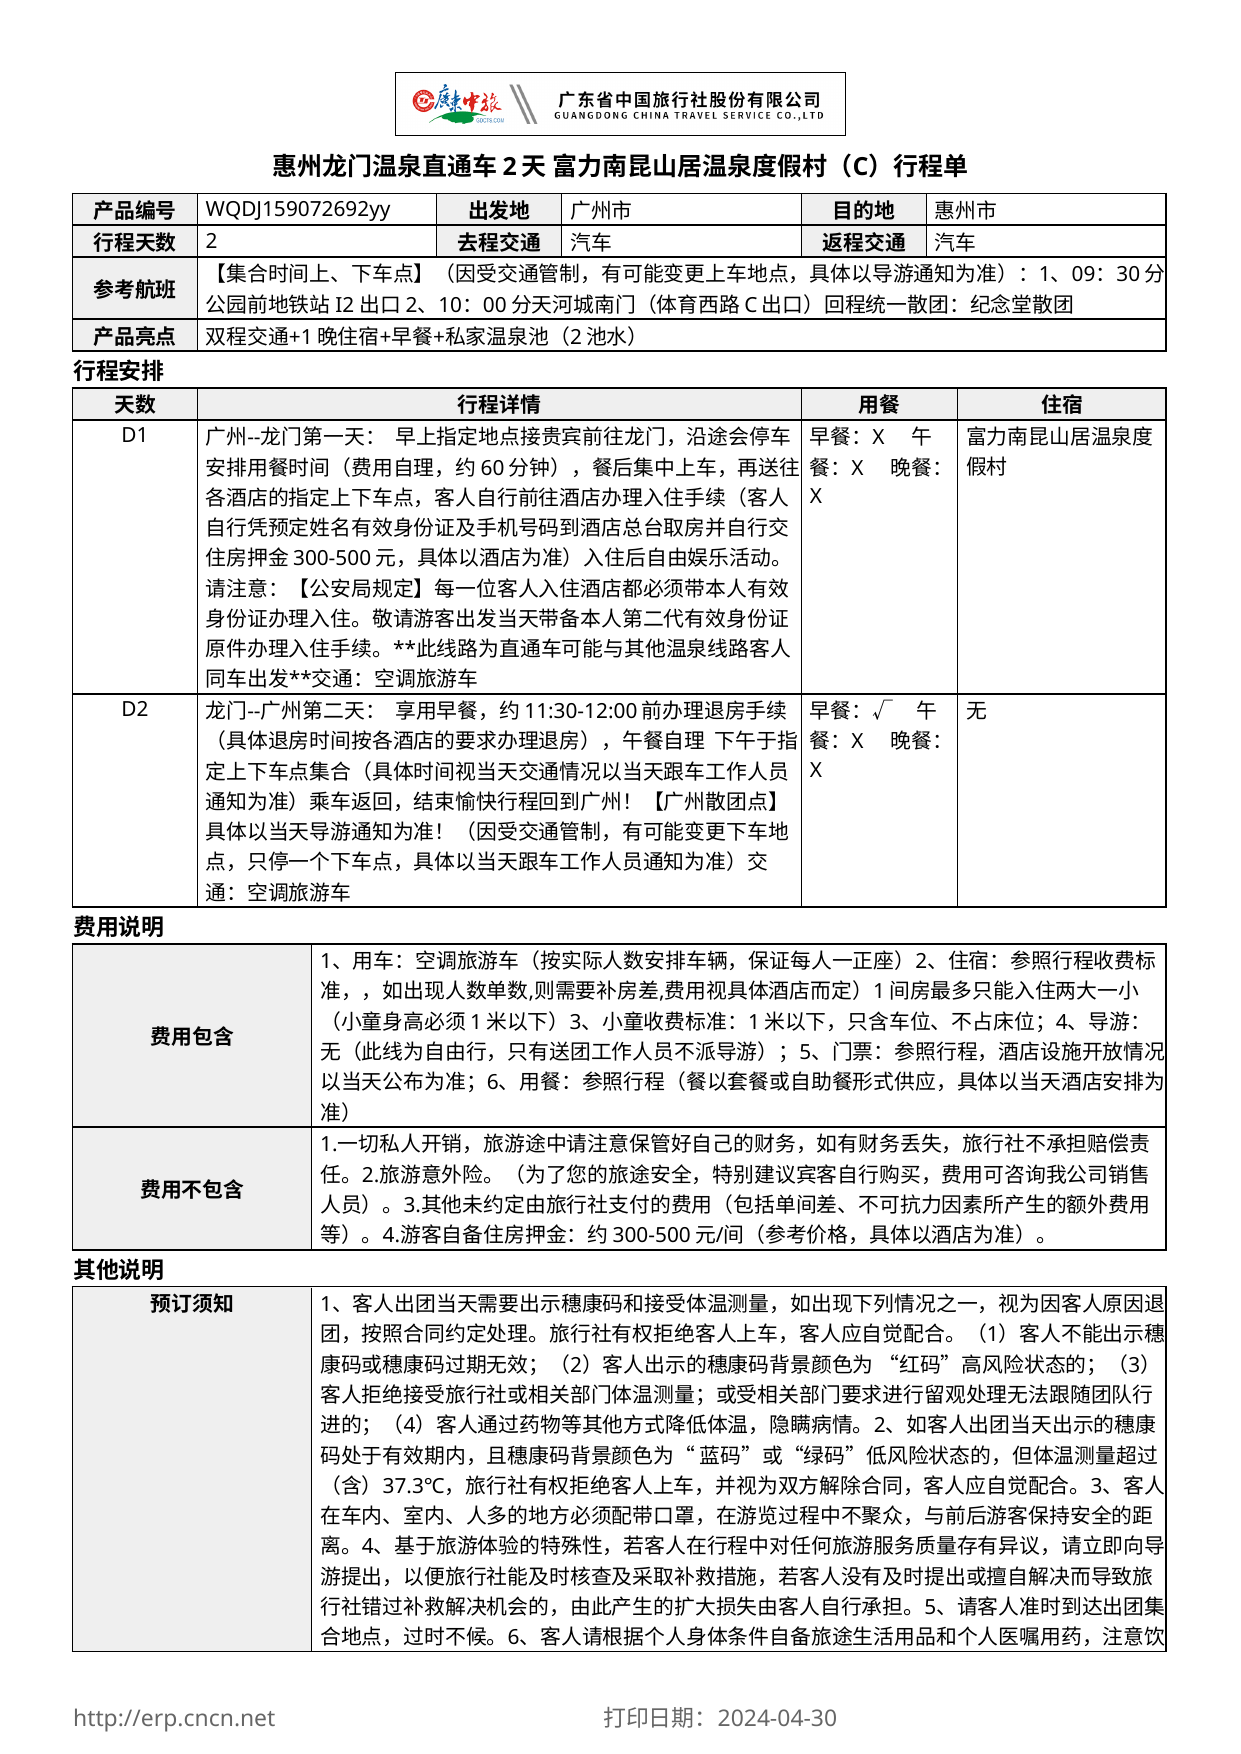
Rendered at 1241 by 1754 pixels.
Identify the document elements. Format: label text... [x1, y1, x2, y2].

table_cell 早餐：X 午餐：X 晚餐：X [802, 421, 957, 693]
table_header 1、用车：空调旅游车（按实际人数安排车辆，保证每人一正座） [312, 945, 1165, 1126]
table_header 住宿 [958, 389, 1165, 419]
table_cell D2 [73, 695, 197, 906]
table_cell 富力南昆山居温泉度假村 [958, 421, 1165, 693]
table_header 广州市 [562, 194, 801, 224]
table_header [312, 1287, 1165, 1651]
table_cell 2 [198, 226, 436, 256]
table_cell 参考航班 [73, 258, 197, 318]
table_header 惠州市 [927, 194, 1165, 224]
picture [396, 73, 845, 135]
table_cell 费用不包含 [73, 1128, 311, 1249]
table_cell 汽车 [562, 226, 801, 256]
table_header WQDJ159072692yy [198, 194, 436, 224]
table_cell 产品亮点 [73, 320, 197, 350]
table_header 预订须知 [73, 1287, 311, 1651]
table_cell 1.一切私人开销，旅游途中请注意保管好自己的财务，如有财务丢失，旅行社不承担赔偿责任。 [312, 1128, 1165, 1249]
table_cell 【集合时间上、下车点】 [198, 258, 1165, 318]
table_header 目的地 [802, 194, 926, 224]
table_header 产品编号 [73, 194, 197, 224]
table_header 行程详情 [198, 389, 801, 419]
table_cell 返程交通 [802, 226, 926, 256]
table_cell 汽车 [927, 226, 1165, 256]
table_cell 广州--龙门 [198, 421, 801, 693]
table_cell 双程交通+1晚住宿+早餐+私家温泉池（2池水） [198, 320, 1165, 350]
table_cell 早餐：√ 午餐：X 晚餐：X [802, 695, 957, 906]
table_header 天数 [73, 389, 197, 419]
table_cell 行程天数 [73, 226, 197, 256]
table_header 费用包含 [73, 945, 311, 1126]
table_header 用餐 [802, 389, 957, 419]
table_cell 无 [958, 695, 1165, 906]
table_cell 去程交通 [437, 226, 561, 256]
text 费用说明 [73, 908, 1167, 942]
text 行程安排 [73, 353, 1167, 386]
text 其他说明 [73, 1252, 1167, 1285]
text 惠州龙门温泉直通车2天 富力南昆山居温泉度假村（C）行程单 [73, 146, 1167, 182]
table_cell 龙门--广州 [198, 695, 801, 906]
table_header 出发地 [437, 194, 561, 224]
table_cell D1 [73, 421, 197, 693]
